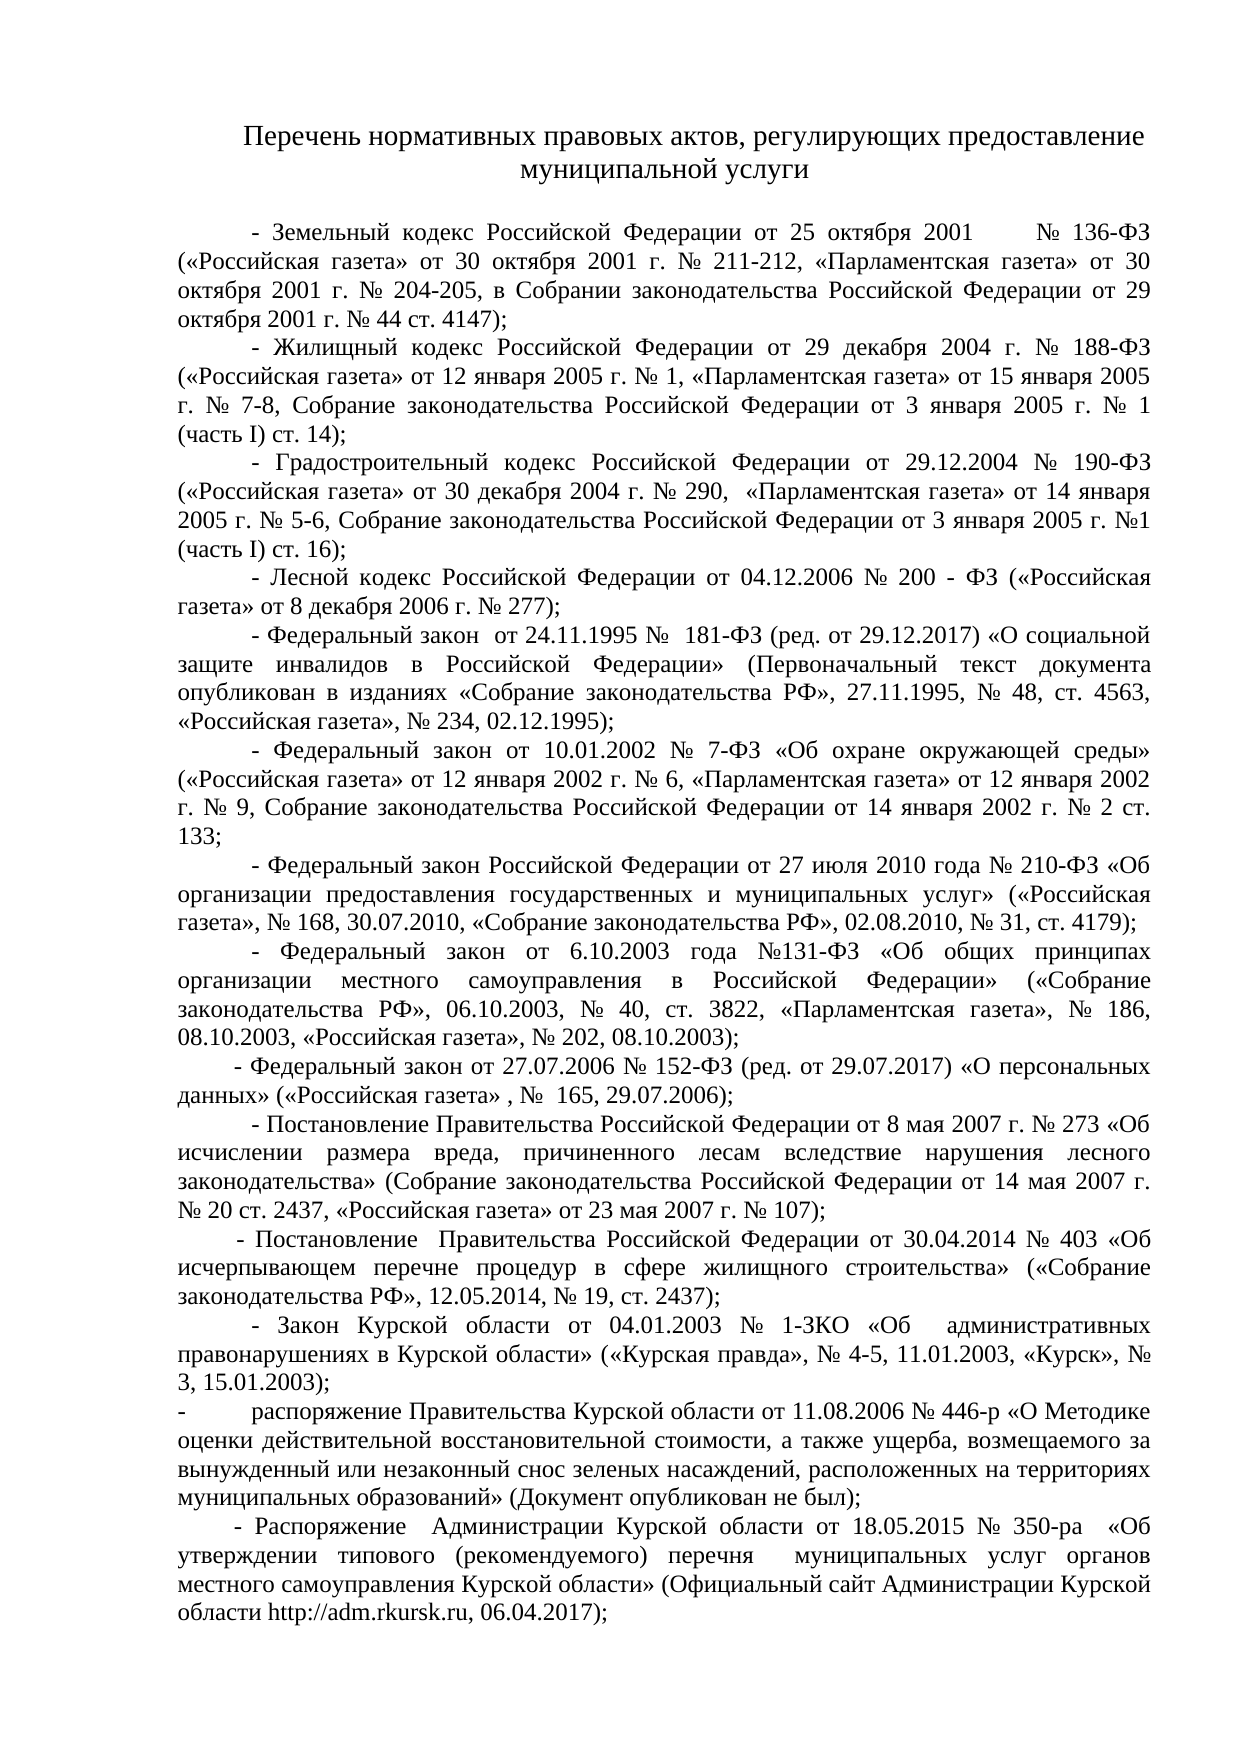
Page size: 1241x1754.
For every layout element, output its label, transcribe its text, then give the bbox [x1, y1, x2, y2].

text - Закон Курской области от 04.01.2003 № 1-ЗКО «Об административных правонарушениях в Курской области» («Курская правда», № 4-5, 11.01.2003, «Курск», № 3, 15.01.2003); [177, 1310, 1152, 1396]
text - Постановление Правительства Российской Федерации от 8 мая . № 273 «Об исчислении размера вреда, причиненного лесам вследствие нарушения лесного законодательства» (Собрание законодательства Российской Федерации от 14 мая . № 20 ст. 2437, «Российская газета» от 23 мая . № 107); [177, 1109, 1152, 1224]
text - Федеральный закон от 24.11.1995 № 181-ФЗ (ред. от 29.12.2017) «О социальной защите инвалидов в Российской Федерации» (Первоначальный текст документа опубликован в изданиях «Собрание законодательства РФ», 27.11.1995, № 48, ст. 4563, «Российская газета», № 234, 02.12.1995); [177, 620, 1152, 735]
text - Градостроительный кодекс Российской Федерации от 29.12.2004 № 190-ФЗ («Российская газета» от 30 декабря . № 290, «Парламентская газета» от 14 января . № 5-6, Собрание законодательства Российской Федерации от 3 января . №1 (часть I) ст. 16); [177, 447, 1152, 562]
text - распоряжение Правительства Курской области от 11.08.2006 № 446-р «О Методике оценки действительной восстановительной стоимости, а также ущерба, возмещаемого за вынужденный или незаконный снос зеленых насаждений, расположенных на территориях муниципальных образований» (Документ опубликован не был); [177, 1396, 1152, 1511]
text - Федеральный закон Российской Федерации от 27 июля 2010 года № 210-ФЗ «Об организации предоставления государственных и муниципальных услуг» («Российская газета», № 168, 30.07.2010, «Собрание законодательства РФ», 02.08.2010, № 31, ст. 4179); [177, 850, 1152, 936]
text - Распоряжение Администрации Курской области от 18.05.2015 № 350-ра «Об утверждении типового (рекомендуемого) перечня муниципальных услуг органов местного самоуправления Курской области» (Официальный сайт Администрации Курской области http://adm.rkursk.ru, 06.04.2017); [177, 1511, 1152, 1626]
text - Федеральный закон от 10.01.2002 № 7-ФЗ «Об охране окружающей среды» («Российская газета» от 12 января . № 6, «Парламентская газета» от 12 января . № 9, Собрание законодательства Российской Федерации от 14 января . № 2 ст. 133; [177, 735, 1152, 850]
text - Федеральный закон от 27.07.2006 № 152-ФЗ (ред. от 29.07.2017) «О персональных данных» («Российская газета» , № 165, 29.07.2006); [177, 1051, 1152, 1109]
text Перечень нормативных правовых актов, регулирующих предоставление муниципальной услуги [177, 118, 1152, 185]
text - Постановление Правительства Российской Федерации от 30.04.2014 № 403 «Об исчерпывающем перечне процедур в сфере жилищного строительства» («Собрание законодательства РФ», 12.05.2014, № 19, ст. 2437); [177, 1224, 1152, 1310]
text - Федеральный закон от 6.10.2003 года №131-ФЗ «Об общих принципах организации местного самоуправления в Российской Федерации» («Собрание законодательства РФ», 06.10.2003, № 40, ст. 3822, «Парламентская газета», № 186, 08.10.2003, «Российская газета», № 202, 08.10.2003); [177, 936, 1152, 1051]
text - Земельный кодекс Российской Федерации от 25 октября 2001 № 136-ФЗ («Российская газета» от 30 октября . № 211-212, «Парламентская газета» от 30 октября . № 204-205, в Собрании законодательства Российской Федерации от 29 октября . № 44 ст. 4147); [177, 217, 1152, 332]
text - Лесной кодекс Российской Федерации от 04.12.2006 № 200 - ФЗ («Российская газета» от 8 декабря . № 277); [177, 562, 1152, 620]
text - Жилищный кодекс Российской Федерации от 29 декабря . № 188-ФЗ («Российская газета» от 12 января . № 1, «Парламентская газета» от 15 января . № 7-8, Собрание законодательства Российской Федерации от 3 января . № 1 (часть I) ст. 14); [177, 332, 1152, 447]
